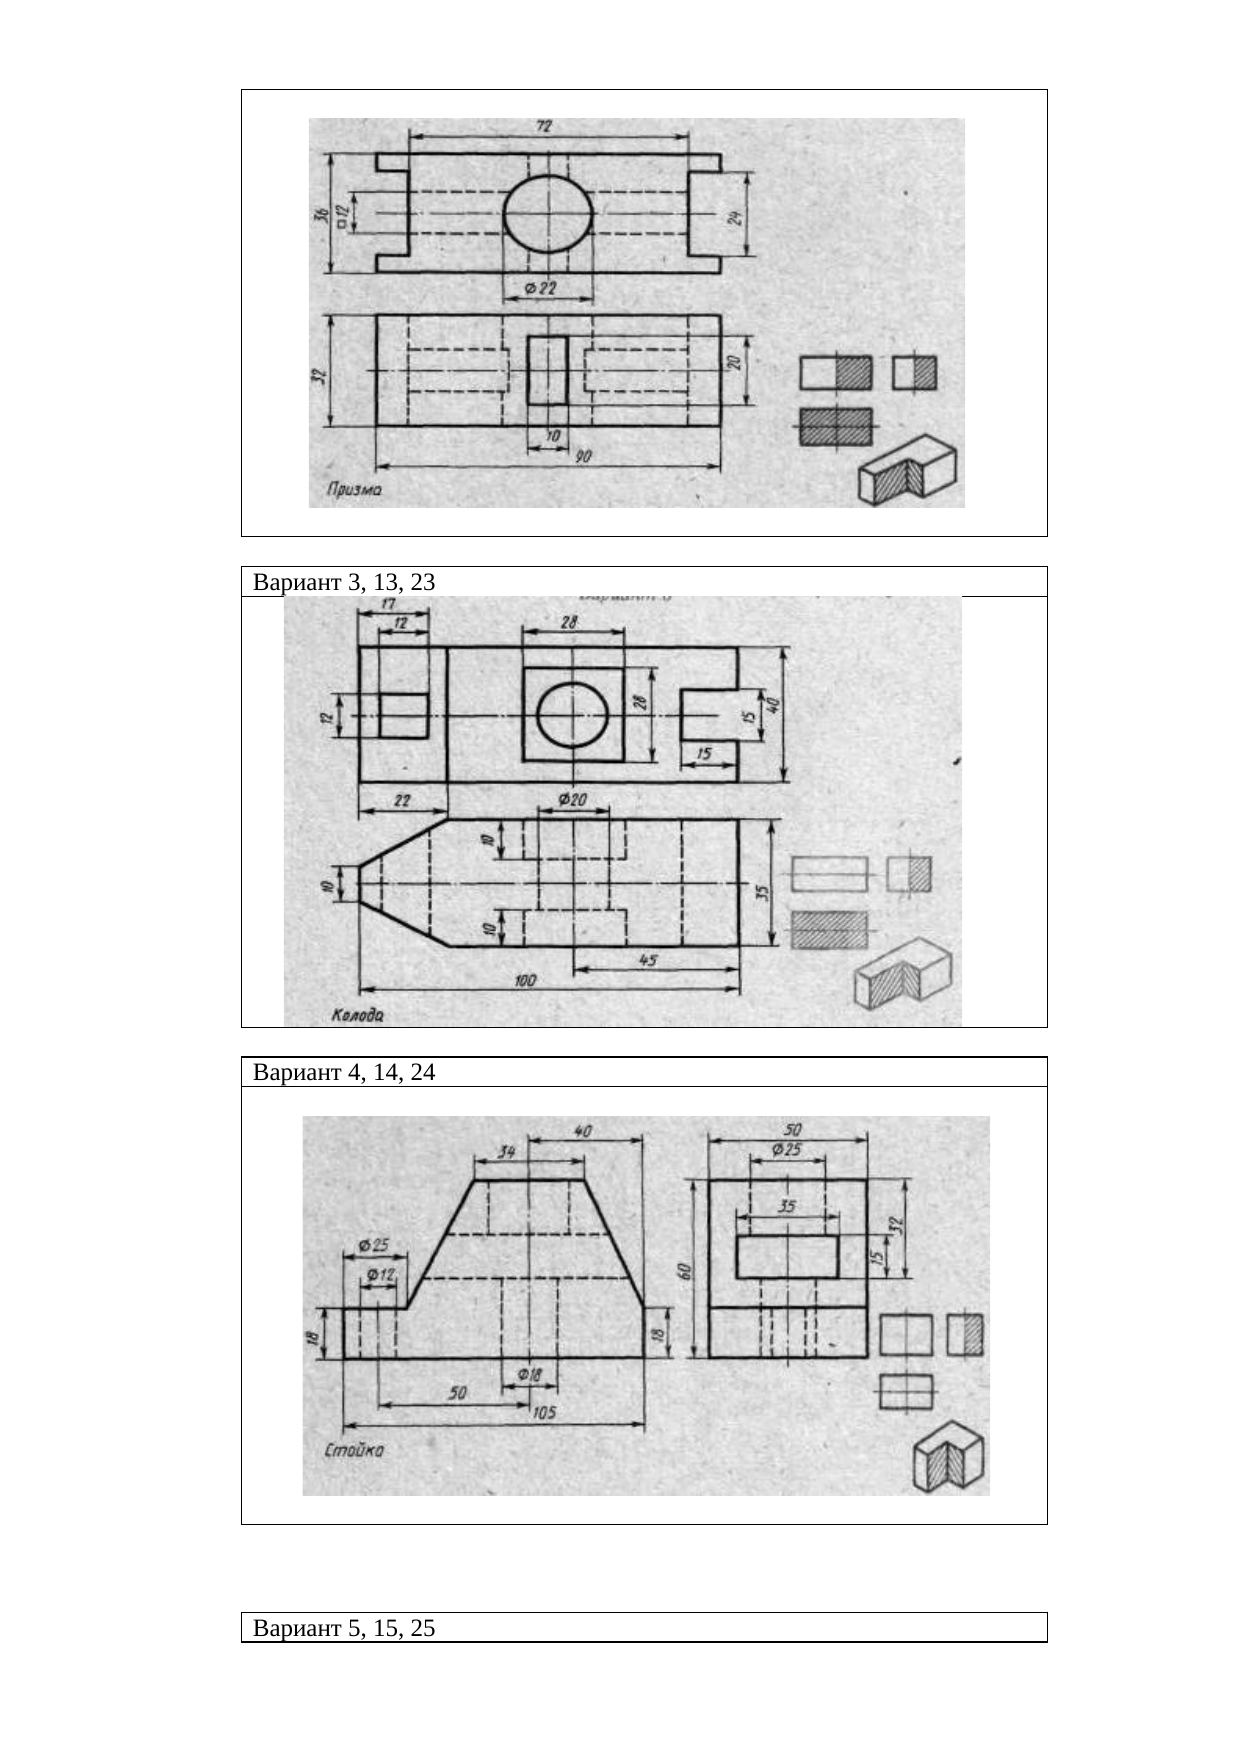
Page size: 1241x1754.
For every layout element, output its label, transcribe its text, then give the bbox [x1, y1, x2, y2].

table_cell [242, 597, 283, 1027]
picture [308, 118, 966, 508]
table_cell [242, 1087, 1047, 1524]
table_cell [963, 597, 1047, 1027]
table_header Вариант 3, 13, 23 [242, 567, 1047, 596]
picture [283, 596, 963, 1027]
picture [302, 1116, 991, 1496]
table_header Вариант 5, 15, 25 [242, 1613, 1047, 1641]
table_header Вариант 4, 14, 24 [242, 1058, 1047, 1086]
table_cell [242, 90, 1047, 536]
